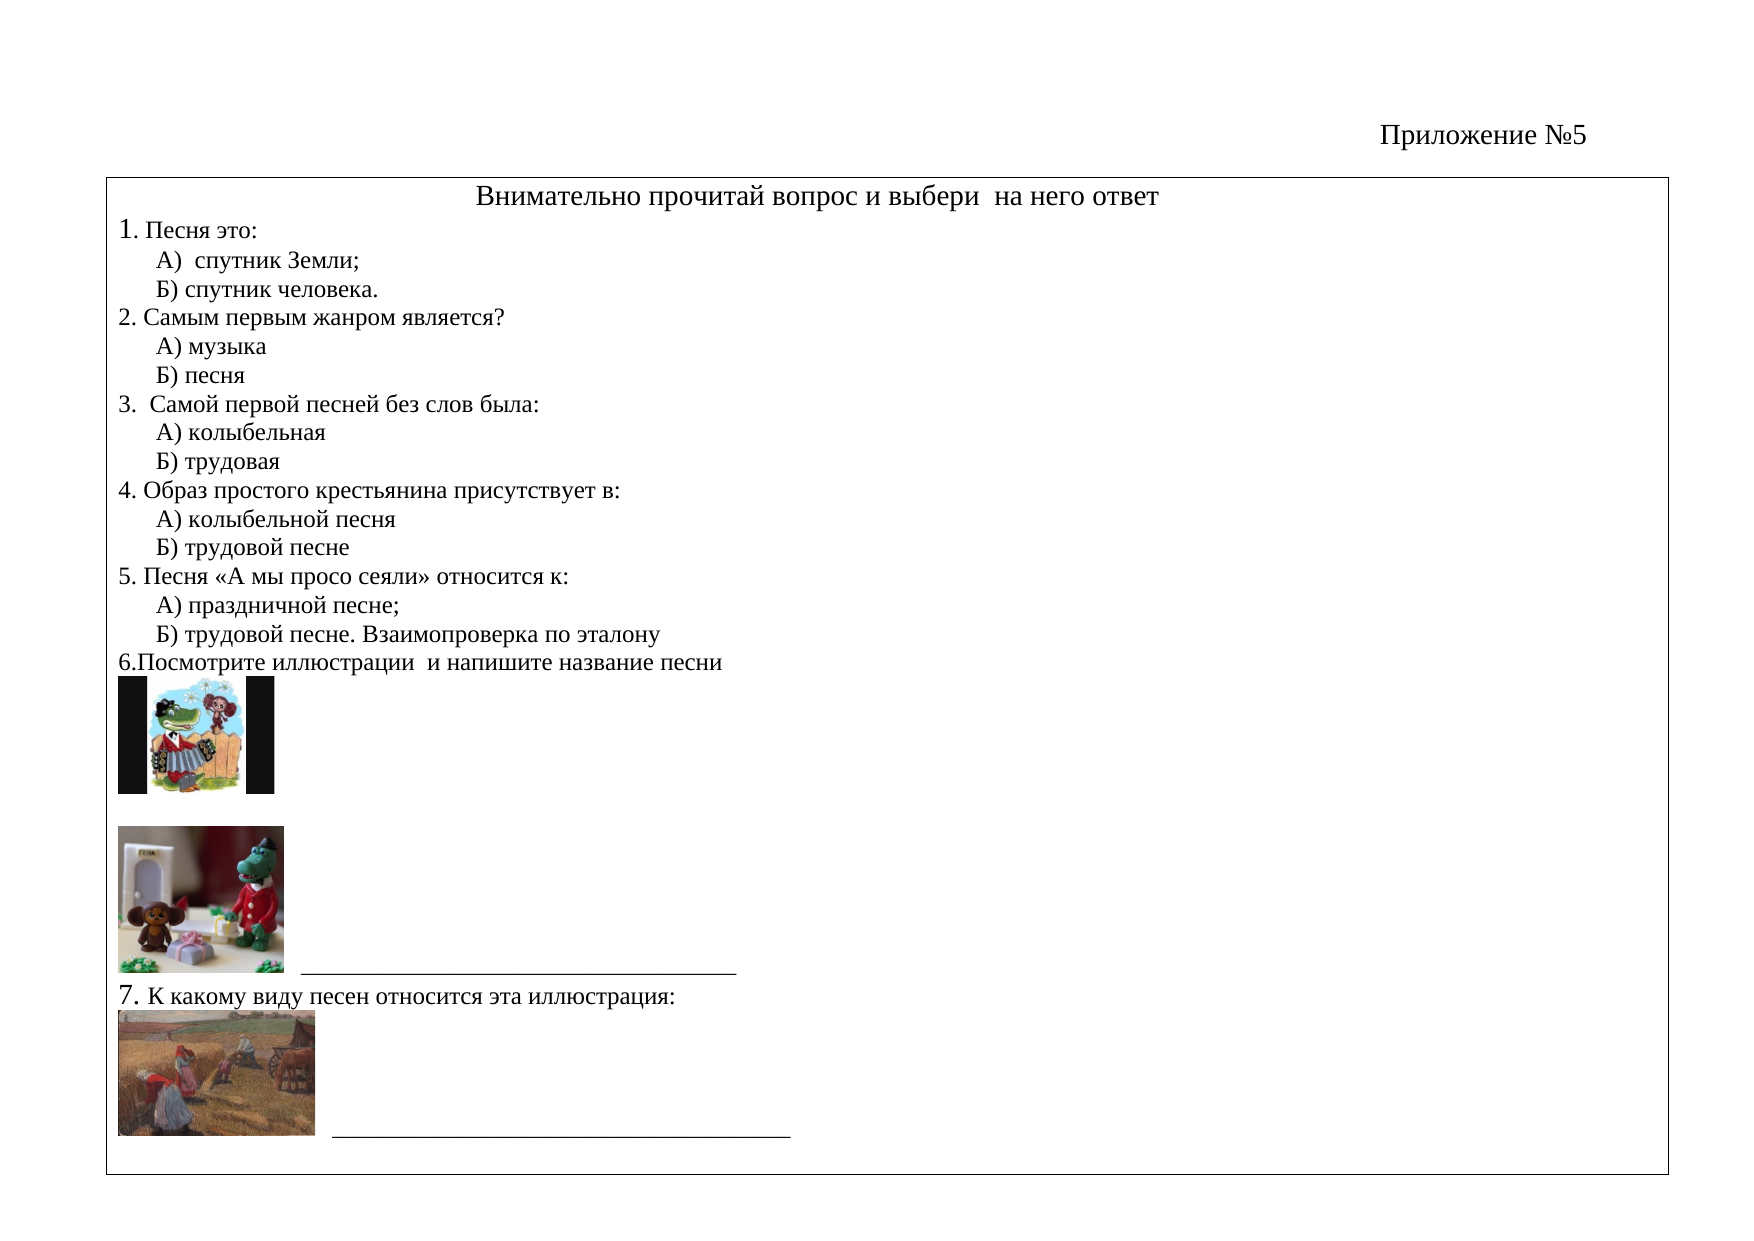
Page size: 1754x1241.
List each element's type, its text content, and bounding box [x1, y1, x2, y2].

picture [118, 826, 284, 973]
text Приложение №5 [118, 117, 1636, 151]
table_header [107, 178, 1668, 1174]
picture [118, 1010, 315, 1136]
picture [118, 676, 275, 794]
